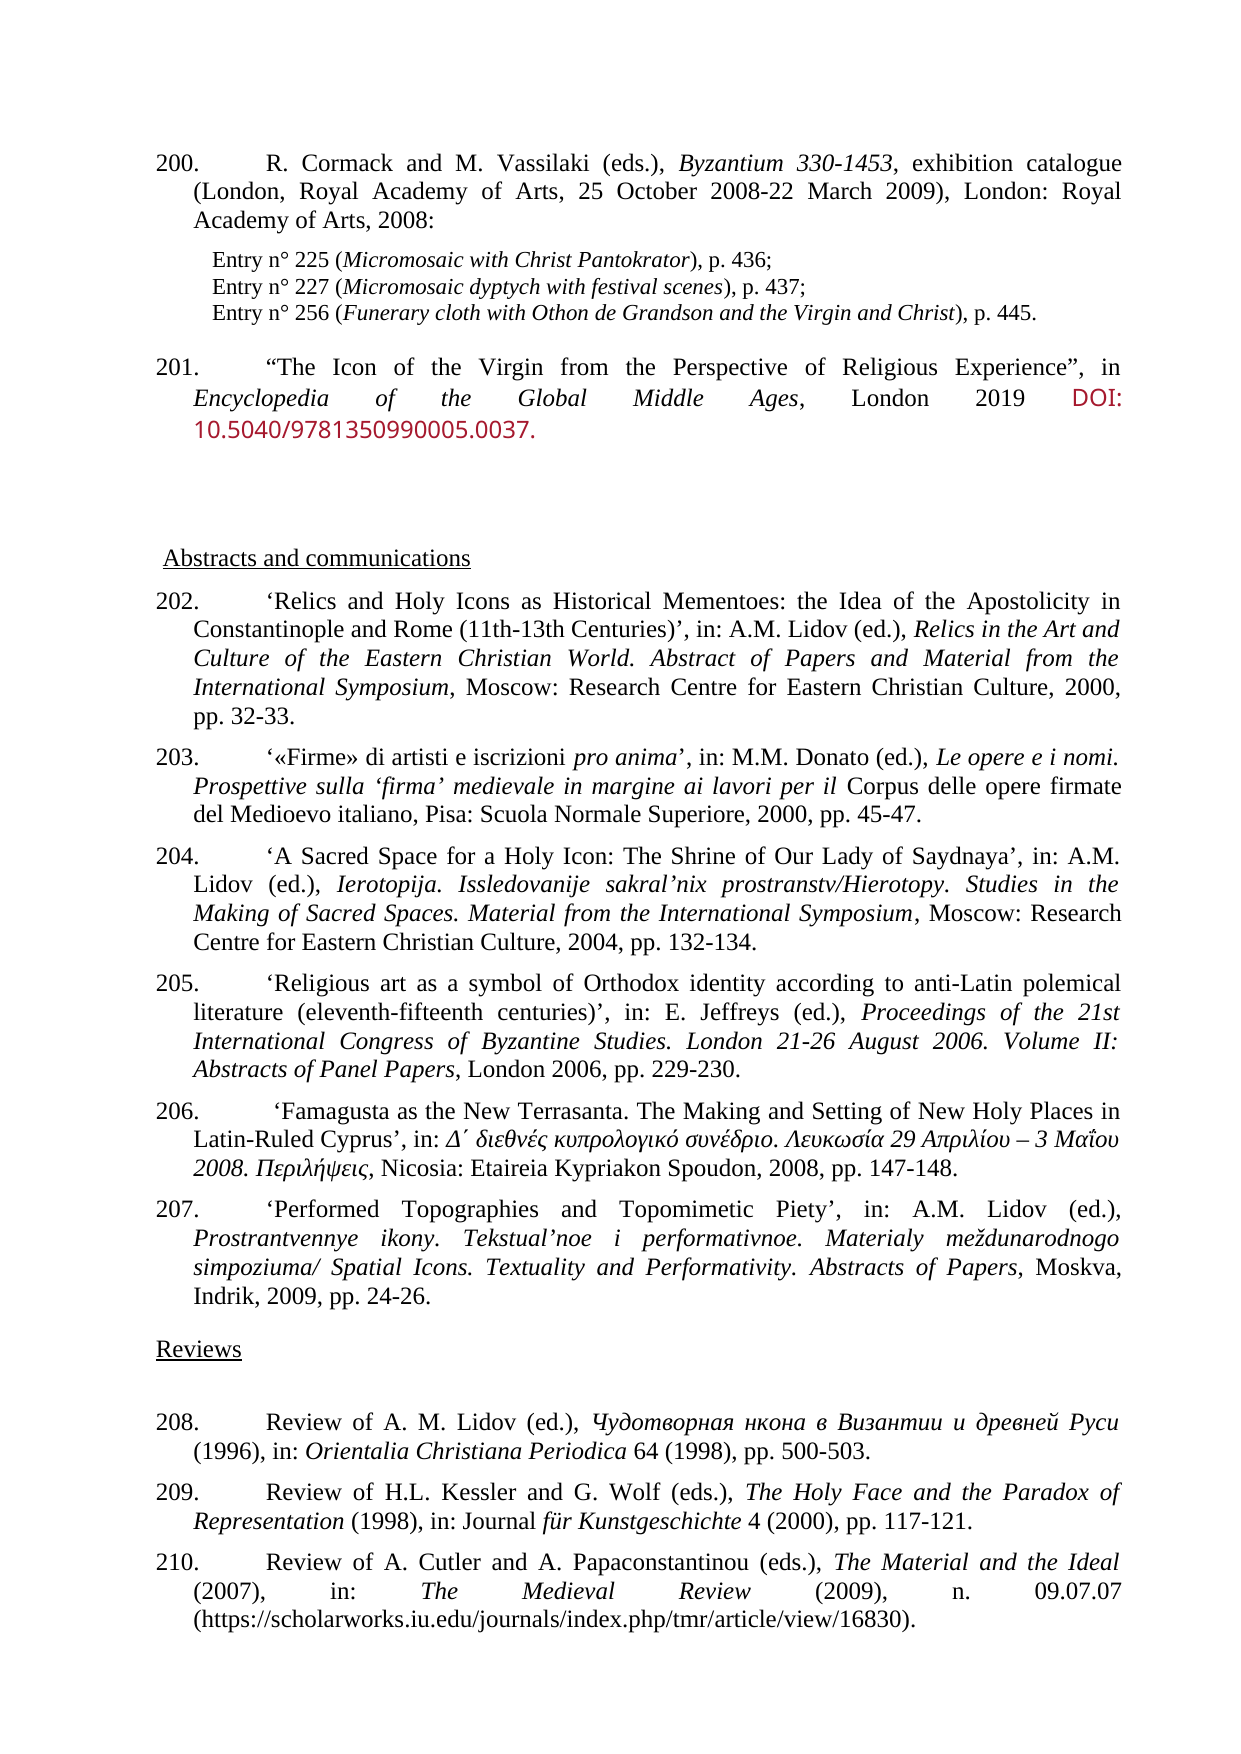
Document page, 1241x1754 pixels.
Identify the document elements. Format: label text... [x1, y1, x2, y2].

list Review of A. Cutler and A. Papaconstantinou (eds.), The Material and the Ideal (2007), in: The Medieval Review (2009), n. 09.07.07 (https://scholarworks.iu.edu/journals/index.php/tmr/article/view/16830). [156, 1547, 1122, 1633]
text Entry n° 225 (Micromosaic with Christ Pantokrator), p. 436; [212, 246, 1055, 273]
subtitle Reviews [118, 1334, 1122, 1363]
list R. Cormack and M. Vassilaki (eds.), Byzantium 330-1453, exhibition catalogue (London, Royal Academy of Arts, 25 October 2008-22 March 2009), London: Royal Academy of Arts, 2008: [156, 148, 1122, 234]
list ‘«Firme» di artisti e iscrizioni pro anima’, in: M.M. Donato (ed.), Le opere e i nomi. Prospettive sulla ‘firma’ medievale in margine ai lavori per il Corpus delle opere firmate del Medioevo italiano, Pisa: Scuola Normale Superiore, 2000, pp. 45-47. [156, 742, 1122, 828]
list Review of A. M. Lidov (ed.), Чудотворная нкона в Византии и древней Руси (1996), in: Orientalia Christiana Periodica 64 (1998), pp. 500-503. [156, 1407, 1122, 1464]
text Entry n° 227 (Micromosaic dyptych with festival scenes), p. 437; [212, 273, 1055, 299]
text Entry n° 256 (Funerary cloth with Othon de Grandson and the Virgin and Christ), p. 445. [212, 299, 1055, 325]
list ‘Religious art as a symbol of Orthodox identity according to anti-Latin polemical literature (eleventh-fifteenth centuries)’, in: E. Jeffreys (ed.), Proceedings of the 21st International Congress of Byzantine Studies. London 21-26 August 2006. Volume II: Abstracts of Panel Papers, London 2006, pp. 229-230. [156, 968, 1122, 1083]
text Abstracts and communications [118, 543, 1122, 571]
list Review of H.L. Kessler and G. Wolf (eds.), The Holy Face and the Paradox of Representation (1998), in: Journal für Kunstgeschichte 4 (2000), pp. 117-121. [156, 1477, 1122, 1534]
list ‘Relics and Holy Icons as Historical Mementoes: the Idea of the Apostolicity in Constantinople and Rome (11th-13th Centuries)’, in: A.M. Lidov (ed.), Relics in the Art and Culture of the Eastern Christian World. Abstract of Papers and Material from the International Symposium, Moscow: Research Centre for Eastern Christian Culture, 2000, pp. 32-33. [156, 586, 1122, 729]
list ‘Performed Topographies and Topomimetic Piety’, in: A.M. Lidov (ed.), Prostrantvennye ikony. Tekstual’noe i performativnoe. Materialy meždunarodnogo simpoziuma/ Spatial Icons. Textuality and Performativity. Abstracts of Papers, Moskva, Indrik, 2009, pp. 24-26. [156, 1194, 1122, 1309]
list ‘A Sacred Space for a Holy Icon: The Shrine of Our Lady of Saydnaya’, in: A.M. Lidov (ed.), Ierotopija. Issledovanije sakral’nix prostranstv/Hierotopy. Studies in the Making of Sacred Spaces. Material from the International Symposium, Moscow: Research Centre for Eastern Christian Culture, 2004, pp. 132-134. [156, 841, 1122, 956]
list ‘Famagusta as the New Terrasanta. The Making and Setting of New Holy Places in Latin-Ruled Cyprus’, in: Δ΄ διεθνές κυπρολογικό συνέδριο. Λευκωσία 29 Απριλίου – 3 Μαΐου 2008. Περιλήψεις, Nicosia: Etaireia Kypriakon Spoudon, 2008, pp. 147-148. [156, 1096, 1122, 1182]
list “The Icon of the Virgin from the Perspective of Religious Experience”, in Encyclopedia of the Global Middle Ages, London 2019 DOI: 10.5040/9781350990005.0037. [156, 352, 1122, 446]
